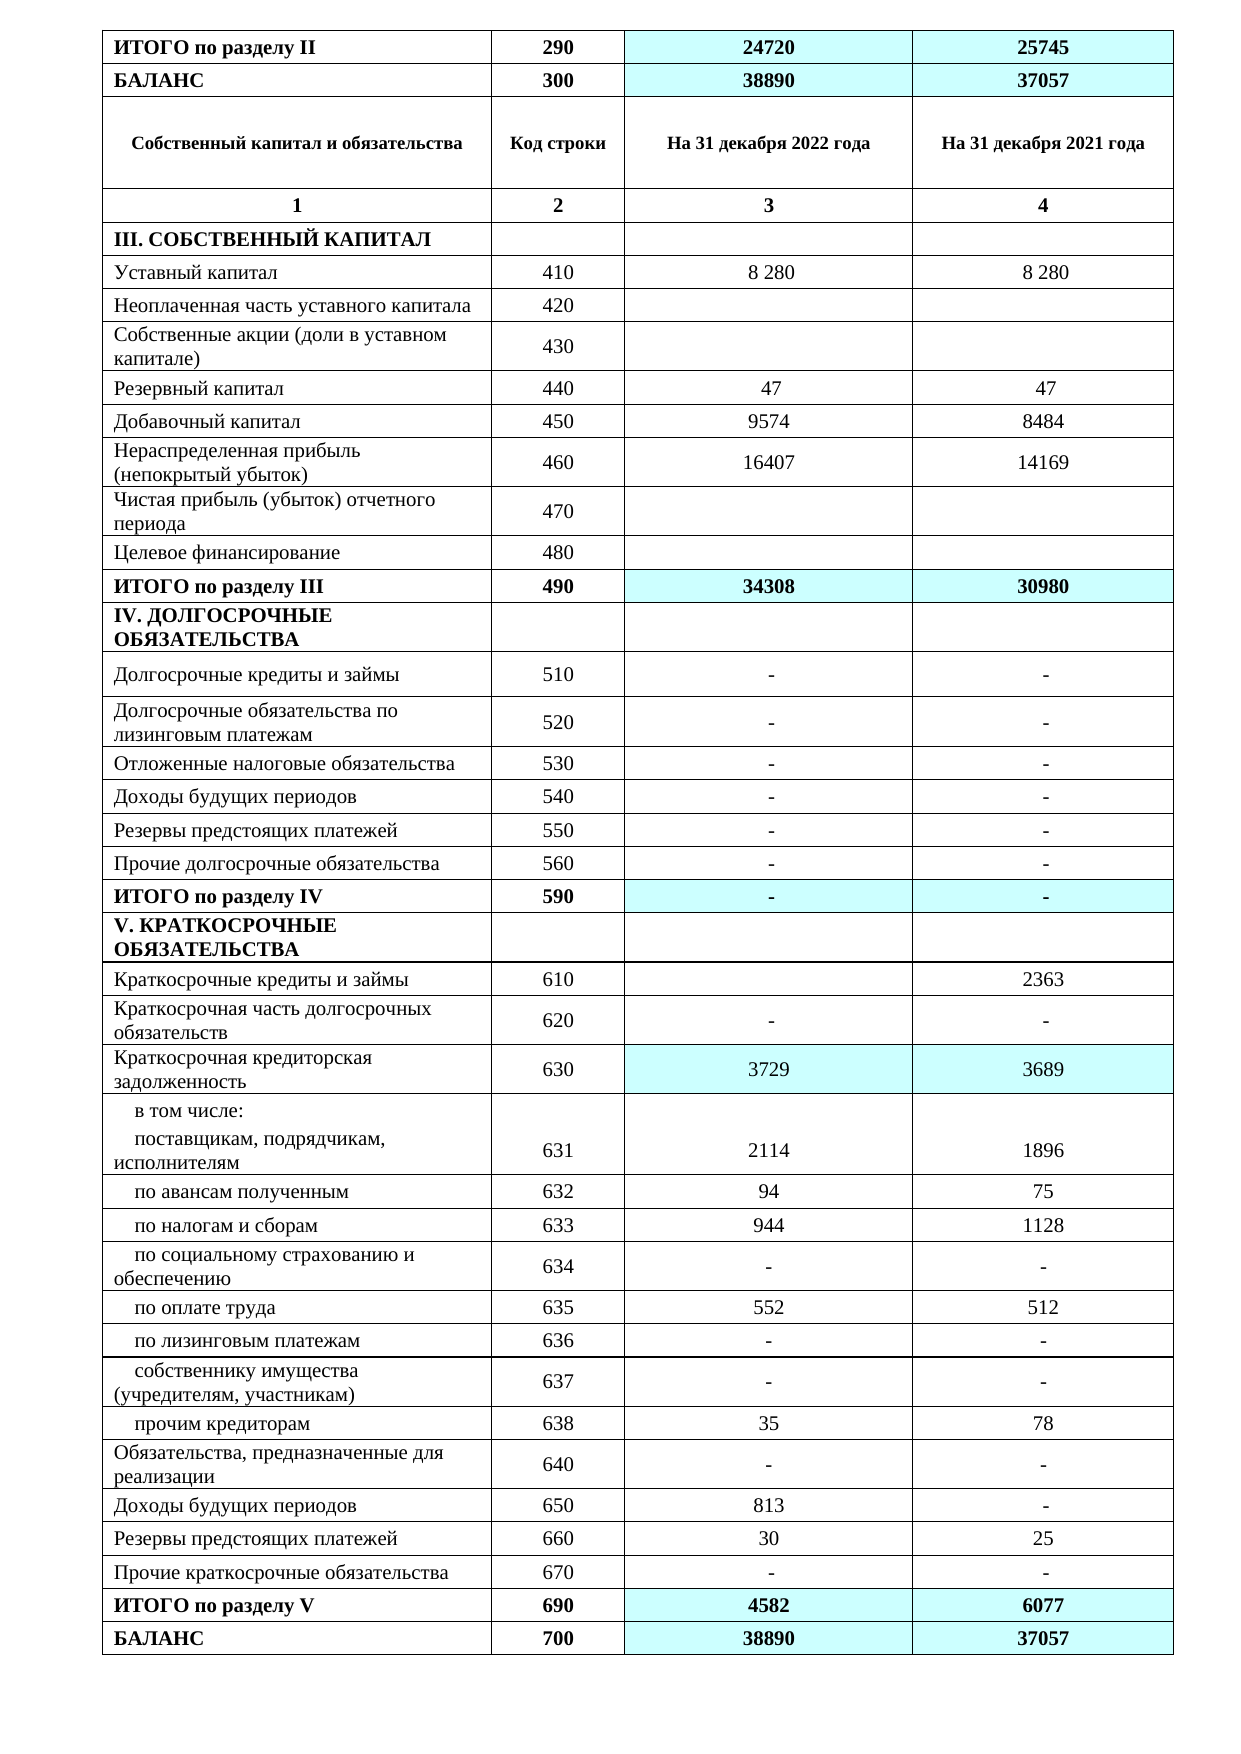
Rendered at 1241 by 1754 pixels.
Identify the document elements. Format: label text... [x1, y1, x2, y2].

table_cell [913, 913, 1173, 961]
table_cell Отложенные налоговые обязательства [103, 747, 491, 779]
table_cell прочим кредиторам [103, 1407, 491, 1439]
table_cell Краткосрочные кредиты и займы [103, 963, 491, 995]
table_cell [625, 603, 912, 651]
table_cell 25 [913, 1522, 1173, 1554]
table_cell - [625, 652, 912, 696]
table_cell - [625, 747, 912, 779]
table_cell 4 [913, 189, 1173, 222]
table_cell 6077 [913, 1589, 1173, 1621]
table_cell - [625, 780, 912, 813]
table_cell Код строки [492, 97, 624, 188]
table_cell 520 [492, 697, 624, 746]
table_cell - [913, 780, 1173, 813]
table_cell 480 [492, 536, 624, 568]
table_cell V. КРАТКОСРОЧНЫЕ ОБЯЗАТЕЛЬСТВА [103, 913, 491, 961]
table_cell 530 [492, 747, 624, 779]
table_cell Чистая прибыль (убыток) отчетного периода [103, 487, 491, 535]
table_cell Резервы предстоящих платежей [103, 814, 491, 846]
table_cell 16407 [625, 438, 912, 486]
table_cell - [625, 697, 912, 746]
table_cell 634 [492, 1242, 624, 1290]
table_cell 610 [492, 963, 624, 995]
table_cell 637 [492, 1358, 624, 1406]
table_cell 24720 [625, 31, 912, 63]
table_cell 8484 [913, 405, 1173, 437]
table_cell [492, 603, 624, 651]
table_cell [625, 322, 912, 370]
table_cell 640 [492, 1440, 624, 1488]
table_cell На 31 декабря 2022 года [625, 97, 912, 188]
table_cell Резервный капитал [103, 371, 491, 404]
table_cell [913, 536, 1173, 568]
table_cell - [913, 880, 1173, 912]
table_cell - [913, 1242, 1173, 1290]
table_cell [625, 1094, 912, 1126]
table_cell - [625, 1556, 912, 1588]
table_cell по лизинговым платежам [103, 1324, 491, 1356]
table_cell 8 280 [625, 256, 912, 288]
table_cell [492, 223, 624, 255]
table_cell 290 [492, 31, 624, 63]
table_cell 47 [625, 371, 912, 404]
table_cell 9574 [625, 405, 912, 437]
table_cell [913, 223, 1173, 255]
table_cell 633 [492, 1209, 624, 1241]
table_cell по оплате труда [103, 1291, 491, 1323]
table_cell поставщикам, подрядчикам, исполнителям [103, 1126, 491, 1174]
table_cell по социальному страхованию и обеспечению [103, 1242, 491, 1290]
table_cell 78 [913, 1407, 1173, 1439]
table_cell 460 [492, 438, 624, 486]
table_cell Долгосрочные обязательства по лизинговым платежам [103, 697, 491, 746]
table_cell Долгосрочные кредиты и займы [103, 652, 491, 696]
table_cell по авансам полученным [103, 1175, 491, 1208]
table_cell - [625, 880, 912, 912]
table_cell ИТОГО по разделу V [103, 1589, 491, 1621]
table_cell 420 [492, 289, 624, 321]
table_cell На 31 декабря 2021 года [913, 97, 1173, 188]
table_cell [913, 322, 1173, 370]
table_cell Неоплаченная часть уставного капитала [103, 289, 491, 321]
table_cell 470 [492, 487, 624, 535]
table_cell [492, 913, 624, 961]
table_cell Доходы будущих периодов [103, 780, 491, 813]
table_cell по налогам и сборам [103, 1209, 491, 1241]
table_cell 3729 [625, 1045, 912, 1093]
table_cell 638 [492, 1407, 624, 1439]
table_cell - [913, 847, 1173, 879]
table_cell 94 [625, 1175, 912, 1208]
table_cell - [625, 1324, 912, 1356]
table_cell 552 [625, 1291, 912, 1323]
table_cell III. СОБСТВЕННЫЙ КАПИТАЛ [103, 223, 491, 255]
table_cell 30980 [913, 570, 1173, 602]
table_cell [913, 1094, 1173, 1126]
table_cell 540 [492, 780, 624, 813]
table_cell 1896 [913, 1126, 1173, 1174]
table_cell Доходы будущих периодов [103, 1489, 491, 1521]
table_cell - [913, 814, 1173, 846]
table_cell БАЛАНС [103, 1622, 491, 1654]
table_cell Резервы предстоящих платежей [103, 1522, 491, 1554]
table_cell - [913, 652, 1173, 696]
table_cell - [913, 747, 1173, 779]
table_cell [625, 536, 912, 568]
table_cell [625, 487, 912, 535]
table_cell [492, 1094, 624, 1126]
table_cell - [625, 1440, 912, 1488]
table_cell [625, 913, 912, 961]
table_cell 35 [625, 1407, 912, 1439]
table_cell 30 [625, 1522, 912, 1554]
table_cell Собственные акции (доли в уставном капитале) [103, 322, 491, 370]
table_cell [913, 603, 1173, 651]
table_cell 14169 [913, 438, 1173, 486]
table_cell 660 [492, 1522, 624, 1554]
table_cell [913, 487, 1173, 535]
table_cell 560 [492, 847, 624, 879]
table_cell Собственный капитал и обязательства [103, 97, 491, 188]
table_cell в том числе: [103, 1094, 491, 1126]
table_cell 490 [492, 570, 624, 602]
table_cell [913, 289, 1173, 321]
table_cell ИТОГО по разделу III [103, 570, 491, 602]
table_cell [625, 963, 912, 995]
table_cell 1 [103, 189, 491, 222]
table_cell 3 [625, 189, 912, 222]
table_cell 25745 [913, 31, 1173, 63]
table_cell - [913, 1556, 1173, 1588]
table_cell ИТОГО по разделу IV [103, 880, 491, 912]
table_cell 650 [492, 1489, 624, 1521]
table_cell 3689 [913, 1045, 1173, 1093]
table_cell ИТОГО по разделу II [103, 31, 491, 63]
table_cell 38890 [625, 1622, 912, 1654]
table_cell [625, 289, 912, 321]
table_cell 944 [625, 1209, 912, 1241]
table_cell Добавочный капитал [103, 405, 491, 437]
table_cell - [625, 996, 912, 1044]
table_cell Обязательства, предназначенные для реализации [103, 1440, 491, 1488]
table_cell 2363 [913, 963, 1173, 995]
table_cell 410 [492, 256, 624, 288]
table_cell 510 [492, 652, 624, 696]
table_cell 2114 [625, 1126, 912, 1174]
table_cell 690 [492, 1589, 624, 1621]
table_cell БАЛАНС [103, 64, 491, 96]
table_cell 75 [913, 1175, 1173, 1208]
table_cell - [913, 697, 1173, 746]
table_cell Целевое финансирование [103, 536, 491, 568]
table_cell Прочие краткосрочные обязательства [103, 1556, 491, 1588]
table_cell IV. ДОЛГОСРОЧНЫЕ ОБЯЗАТЕЛЬСТВА [103, 603, 491, 651]
table_cell 8 280 [913, 256, 1173, 288]
table_cell 631 [492, 1126, 624, 1174]
table_cell 47 [913, 371, 1173, 404]
table_cell - [913, 1358, 1173, 1406]
table_cell 38890 [625, 64, 912, 96]
table_cell Уставный капитал [103, 256, 491, 288]
table_cell 512 [913, 1291, 1173, 1323]
table_cell 813 [625, 1489, 912, 1521]
table_cell Прочие долгосрочные обязательства [103, 847, 491, 879]
table_cell 700 [492, 1622, 624, 1654]
table_cell ОТЧЕТ [104, 1654, 1207, 1708]
table_cell 4582 [625, 1589, 912, 1621]
table_cell 590 [492, 880, 624, 912]
table_cell 1128 [913, 1209, 1173, 1241]
table_cell 632 [492, 1175, 624, 1208]
table_cell Нераспределенная прибыль (непокрытый убыток) [103, 438, 491, 486]
table_cell 670 [492, 1556, 624, 1588]
table_cell Краткосрочная часть долгосрочных обязательств [103, 996, 491, 1044]
table_cell Краткосрочная кредиторская задолженность [103, 1045, 491, 1093]
table_cell - [913, 996, 1173, 1044]
table_cell - [625, 1242, 912, 1290]
table_cell 430 [492, 322, 624, 370]
table_cell 550 [492, 814, 624, 846]
table_cell 37057 [913, 64, 1173, 96]
table_cell - [913, 1440, 1173, 1488]
table_cell собственнику имущества (учредителям, участникам) [103, 1358, 491, 1406]
table_cell - [913, 1489, 1173, 1521]
table_cell - [913, 1324, 1173, 1356]
table_cell 300 [492, 64, 624, 96]
table_cell 440 [492, 371, 624, 404]
table_cell 34308 [625, 570, 912, 602]
table_cell [625, 223, 912, 255]
table_cell - [625, 1358, 912, 1406]
table_cell 635 [492, 1291, 624, 1323]
table_cell - [625, 814, 912, 846]
table_cell 630 [492, 1045, 624, 1093]
table_cell 636 [492, 1324, 624, 1356]
table_cell 2 [492, 189, 624, 222]
table_cell 620 [492, 996, 624, 1044]
table_cell - [625, 847, 912, 879]
table_cell 37057 [913, 1622, 1173, 1654]
table_cell 450 [492, 405, 624, 437]
